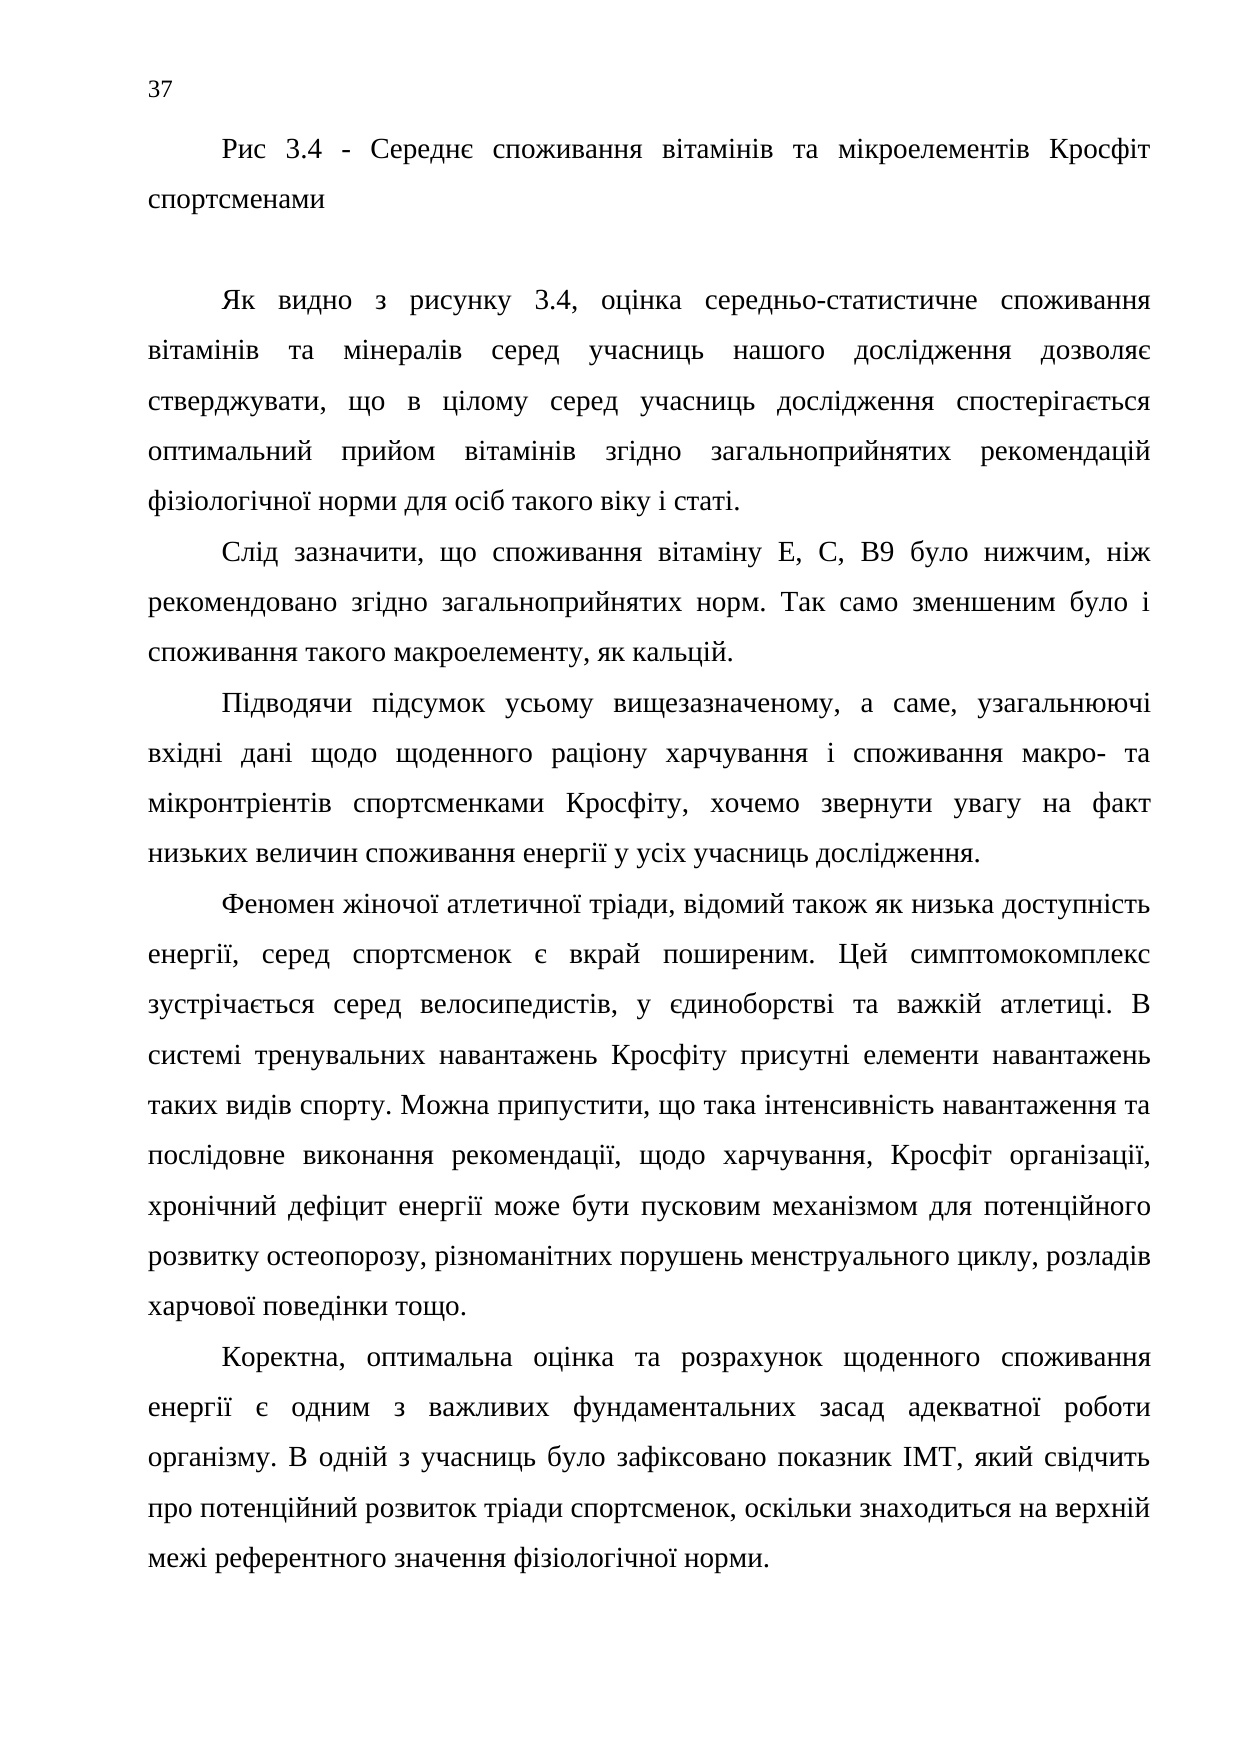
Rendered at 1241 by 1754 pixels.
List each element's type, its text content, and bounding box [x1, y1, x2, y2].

text Феномен жіночої атлетичної тріади, відомий також як низька доступність енергії, серед спортсменок є вкрай поширеним. Цей симптомокомплекс зустрічається серед велосипедистів, у єдиноборстві та важкій атлетиці. В системі тренувальних навантажень Кросфіту присутні елементи навантажень таких видів спорту. Можна припустити, що така інтенсивність навантаження та послідовне виконання рекомендації, щодо харчування, Кросфіт організації, хронічний дефіцит енергії може бути пусковим механізмом для потенційного розвитку остеопорозу, різноманітних порушень менструального циклу, розладів харчової поведінки тощо. [148, 886, 1152, 1322]
text Коректна, оптимальна оцінка та розрахунок щоденного споживання енергії є одним з важливих фундаментальних засад адекватної роботи організму. В одній з учасниць було зафіксовано показник ІМТ, який свідчить про потенційний розвиток тріади спортсменок, оскільки знаходиться на верхній межі референтного значення фізіологічної норми. [148, 1339, 1152, 1573]
text Підводячи підсумок уcьому вищезазначеному, а саме, узагальнюючі вхідні дані щодо щоденного раціону харчування і споживання макро- та мікронтріентів спортсменками Кросфіту, хочемо звернути увагу на факт низьких величин споживання енергії у усіх учасниць дослідження. [148, 685, 1152, 869]
text Слід зазначити, що споживання вітаміну Е, С, В9 було нижчим, ніж рекомендовано згідно загальноприйнятих норм. Так само зменшеним було і споживання такого макроелементу, як кальцій. [148, 534, 1152, 668]
text Рис 3.4 - Середнє споживання вітамінів та мікроелементів Кросфіт спортсменами [148, 131, 1152, 215]
text Як видно з рисунку 3.4, оцінка середньо-статистичне споживання вітамінів та мінералів серед учасниць нашого дослідження дозволяє стверджувати, що в цілому серед учасниць дослідження спостерігається оптимальний прийом вітамінів згідно загальноприйнятих рекомендацій фізіологічної норми для осіб такого віку і статі. [148, 282, 1152, 517]
